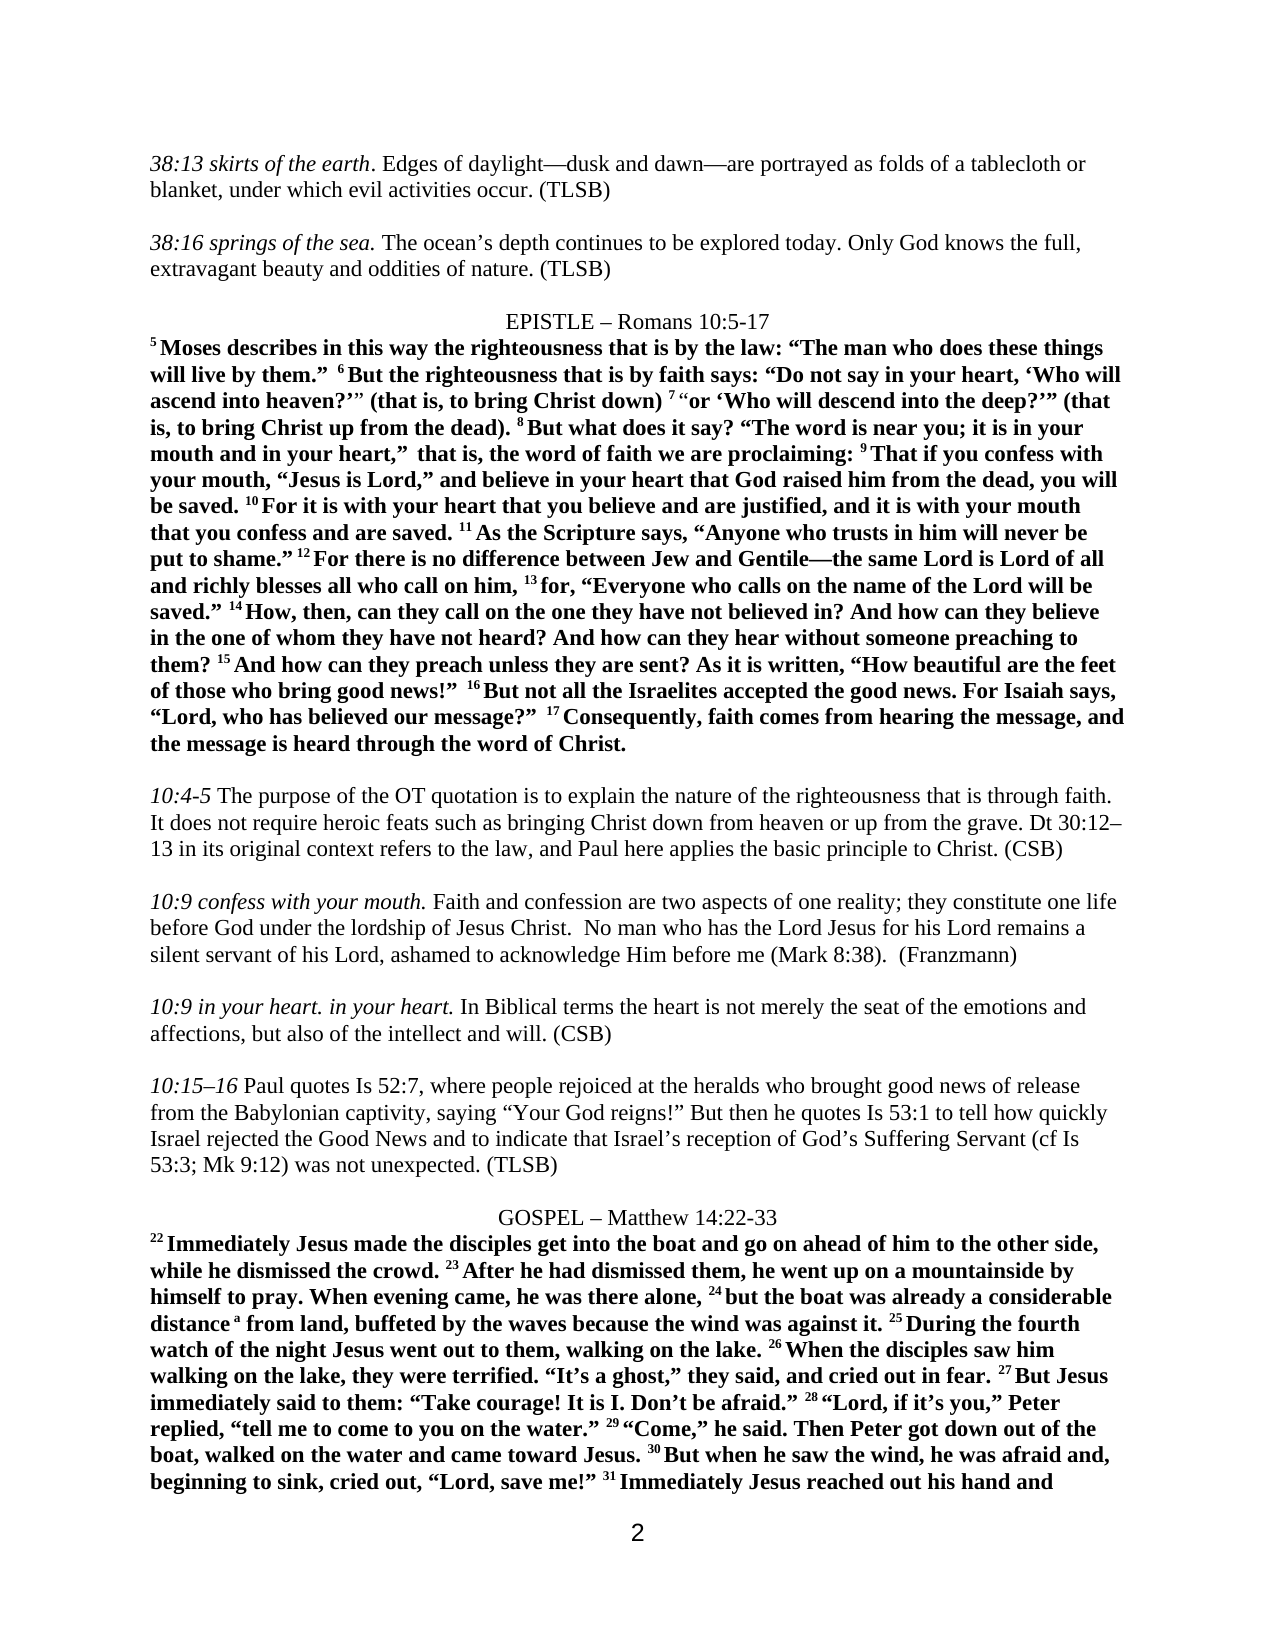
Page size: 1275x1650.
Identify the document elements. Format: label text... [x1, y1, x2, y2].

text EPISTLE – Romans 10:5-17 [150, 308, 1125, 334]
text GOSPEL – Matthew 14:22-33 [150, 1204, 1125, 1231]
text 10:9 in your heart. in your heart. In Biblical terms the heart is not merely the seat of the emotions and affections, but also of the intellect and will. (CSB) [150, 993, 1125, 1046]
text ﻿5﻿ Moses describes in this way the righteousness that is by the law: “The man who does these things will live by them.” ﻿6﻿ But the righteousness that is by faith says: “Do not say in your heart, ‘Who will ascend into heaven?’﻿” (that is, to bring Christ down) ﻿7﻿ “or ‘Who will descend into the deep?’” (that is, to bring Christ up from the dead). ﻿8﻿ But what does it say? “The word is near you; it is in your mouth and in your heart,” that is, the word of faith we are proclaiming: ﻿9﻿ That if you confess with your mouth, “Jesus is Lord,” and believe in your heart that God raised him from the dead, you will be saved. ﻿10﻿ For it is with your heart that you believe and are justified, and it is with your mouth that you confess and are saved. ﻿11﻿ As the Scripture says, “Anyone who trusts in him will never be put to shame.” ﻿12﻿ For there is no difference between Jew and Gentile—the same Lord is Lord of all and richly blesses all who call on him, ﻿13﻿ for, “Everyone who calls on the name of the Lord will be saved.” ﻿14﻿ How, then, can they call on the one they have not believed in? And how can they believe in the one of whom they have not heard? And how can they hear without someone preaching to them? ﻿15﻿ And how can they preach unless they are sent? As it is written, “How beautiful are the feet of those who bring good news!” ﻿16﻿ But not all the Israelites accepted the good news. For Isaiah says, “Lord, who has believed our message?” ﻿17﻿ Consequently, faith comes from hearing the message, and the message is heard through the word of Christ. [150, 334, 1125, 756]
text 10:15–16 Paul quotes Is 52:7, where people rejoiced at the heralds who brought good news of release from the Babylonian captivity, saying “Your God reigns!” But then he quotes Is 53:1 to tell how quickly Israel rejected the Good News and to indicate that Israel’s reception of God’s Suffering Servant (cf Is 53:3; Mk 9:12) was not unexpected. (TLSB) [150, 1072, 1125, 1178]
text 10:4-5 The purpose of the OT quotation is to explain the nature of the righteousness that is through faith. It does not require heroic feats such as bringing Christ down from heaven or up from the grave. Dt 30:12–13 in its original context refers to the law, and Paul here applies the basic principle to Christ. (CSB) [150, 782, 1125, 862]
text 10:9 confess with your mouth. Faith and confession are two aspects of one reality; they constitute one life before God under the lordship of Jesus Christ. No man who has the Lord Jesus for his Lord remains a silent servant of his Lord, ashamed to acknowledge Him before me (Mark 8:38). (Franzmann) [150, 888, 1125, 967]
text 38:13 skirts of the earth. Edges of daylight—dusk and dawn—are portrayed as folds of a tablecloth or blanket, under which evil activities occur. (TLSB) [150, 150, 1125, 203]
text 38:16 springs of the sea. The ocean’s depth continues to be explored today. Only God knows the full, extravagant beauty and oddities of nature. (TLSB) [150, 229, 1125, 282]
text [150, 1231, 1125, 1494]
